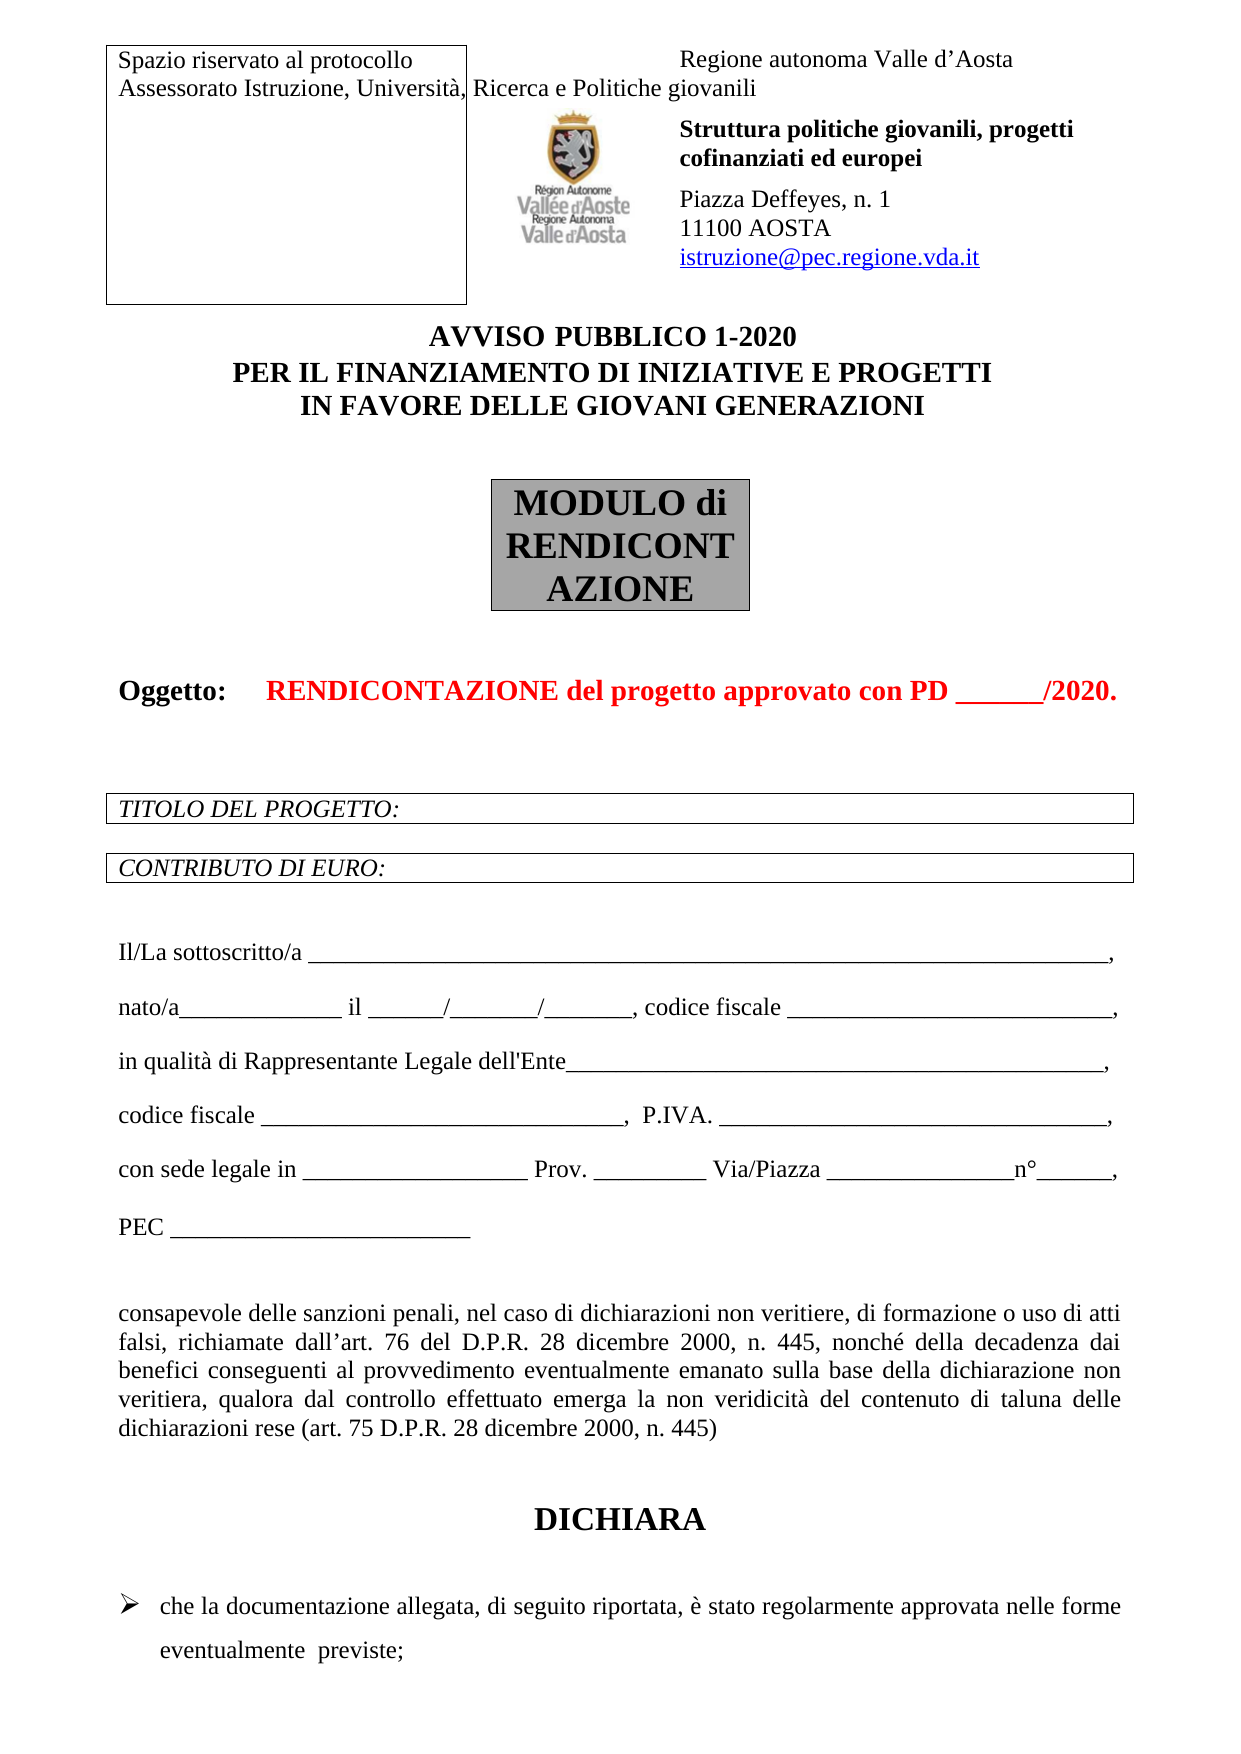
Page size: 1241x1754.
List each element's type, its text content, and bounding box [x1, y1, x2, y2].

text PEC ________________________ [118, 1212, 1122, 1240]
table_header TITOLO DEL PROGETTO: [107, 794, 1133, 823]
text codice fiscale _____________________________, P.IVA. _______________________________, [118, 1074, 1122, 1129]
text in qualità di Rappresentante Legale dell'Ente___________________________________________, [118, 1020, 1122, 1074]
text Il/La sottoscritto/a ________________________________________________________________, [118, 912, 1122, 966]
picture [514, 108, 635, 246]
text DICHIARA [118, 1499, 1122, 1537]
text nato/a_____________ il ______/_______/_______, codice fiscale __________________________, [118, 966, 1122, 1020]
table_header MODULO di RENDICONTAZIONE [492, 480, 749, 610]
title Oggetto: RENDICONTAZIONE del progetto approvato con PD ______/2020. [118, 673, 1122, 707]
text con sede legale in __________________ Prov. _________ Via/Piazza _______________n°______, [118, 1129, 1122, 1183]
text consapevole delle sanzioni penali, nel caso di dichiarazioni non veritiere, di formazione o uso di atti falsi, richiamate dall’art. 76 del D.P.R. 28 dicembre 2000, n. 445, nonché della decadenza dai benefici conseguenti al provvedimento eventualmente emanato sulla base della dichiarazione non veritiera, qualora dal controllo effettuato emerga la non veridicità del contenuto di taluna delle dichiarazioni rese (art. 75 D.P.R. 28 dicembre 2000, n. 445) [118, 1298, 1122, 1442]
table_header CONTRIBUTO DI EURO: [107, 854, 1133, 882]
list che la documentazione allegata, di seguito riportata, è stato regolarmente approvata nelle forme eventualmente previste; [118, 1591, 1122, 1664]
